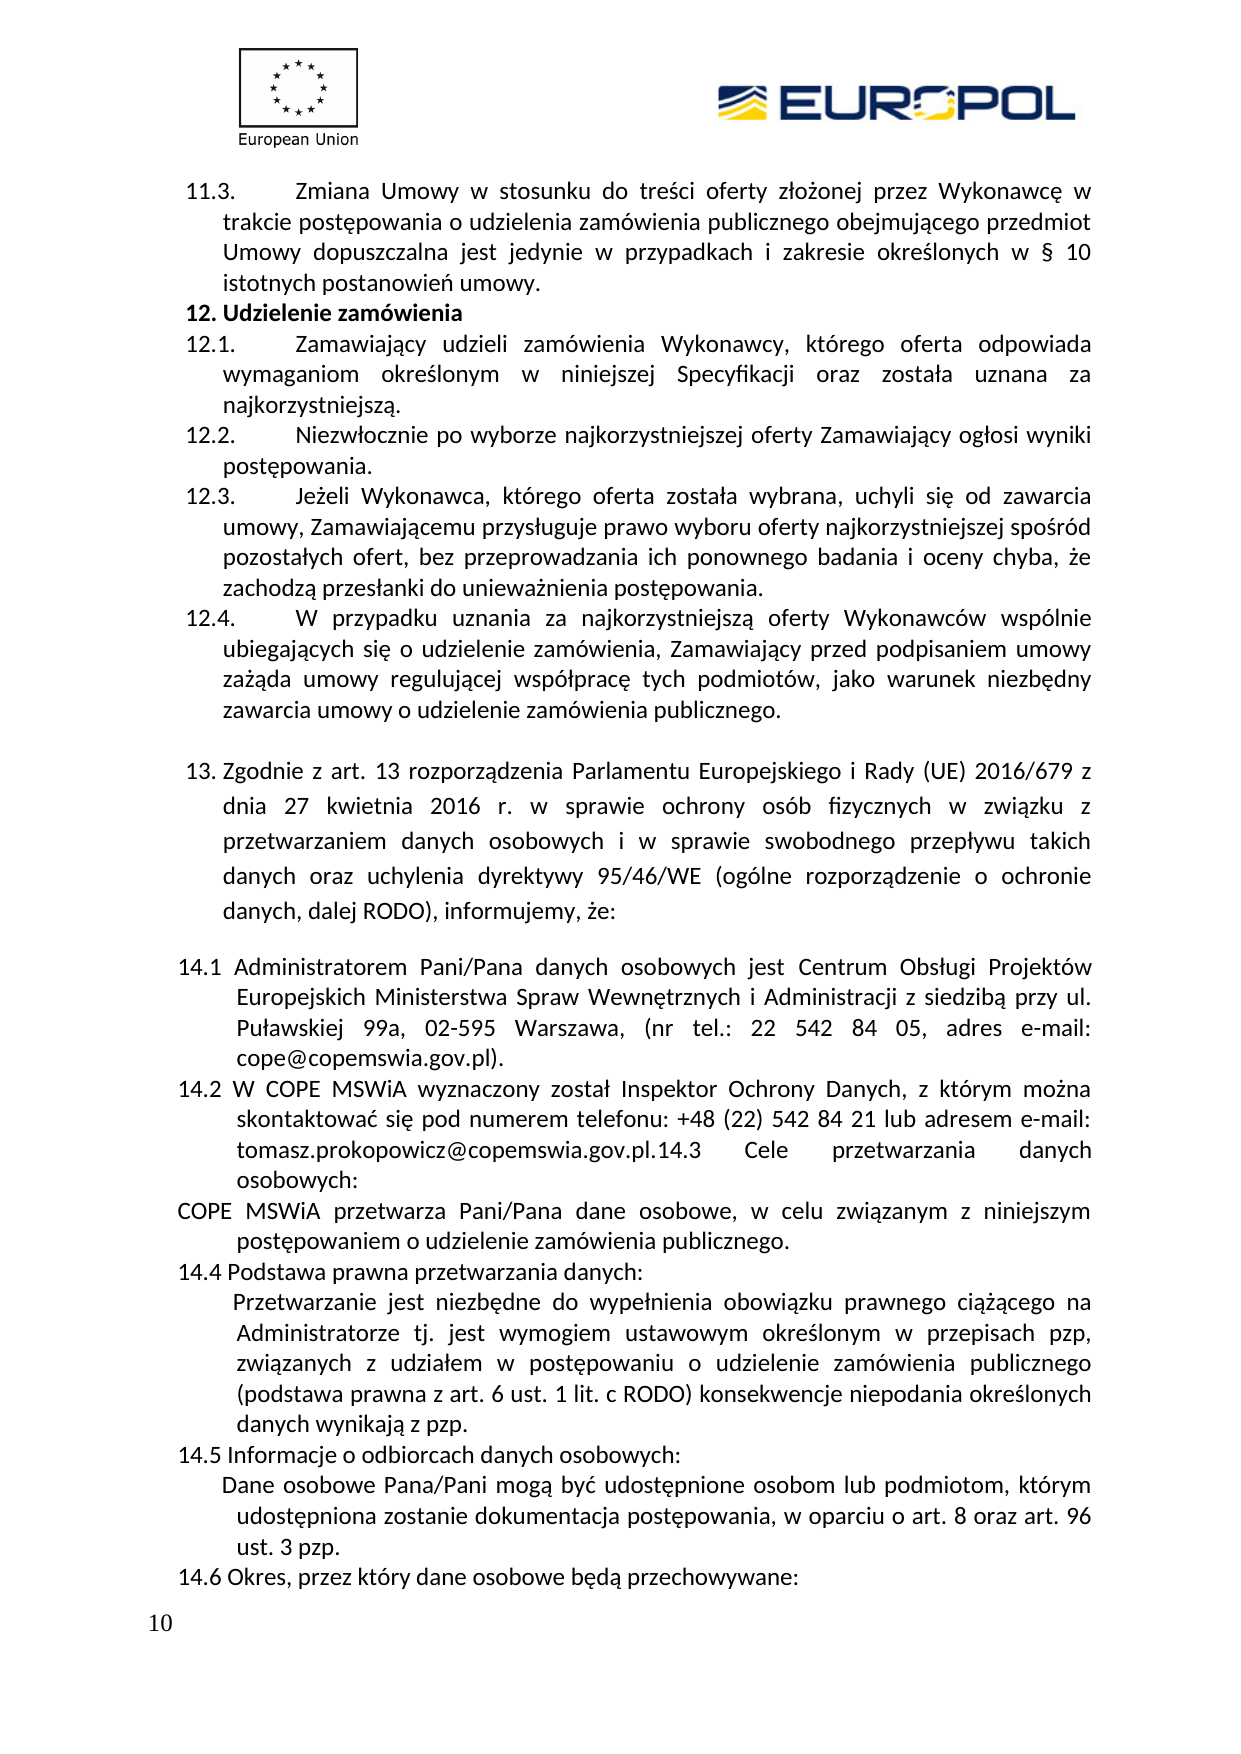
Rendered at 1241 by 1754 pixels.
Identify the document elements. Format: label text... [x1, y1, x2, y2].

text Przetwarzanie jest niezbędne do wypełnienia obowiązku prawnego ciążącego na Administratorze tj. jest wymogiem ustawowym określonym w przepisach pzp, związanych z udziałem w postępowaniu o udzielenie zamówienia publicznego (podstawa prawna z art. 6 ust. 1 lit. c RODO) konsekwencje niepodania określonych danych wynikają z pzp. [222, 1287, 1092, 1439]
text COPE MSWiA przetwarza Pani/Pana dane osobowe, w celu związanym z niniejszym postępowaniem o udzielenie zamówienia publicznego. [177, 1195, 1092, 1256]
text Dane osobowe Pana/Pani mogą być udostępnione osobom lub podmiotom, którym udostępniona zostanie dokumentacja postępowania, w oparciu o art. 8 oraz art. 96 ust. 3 pzp. [222, 1470, 1092, 1561]
list Zmiana Umowy w stosunku do treści oferty złożonej przez Wykonawcę w trakcie postępowania o udzielenia zamówienia publicznego obejmującego przedmiot Umowy dopuszczalna jest jedynie w przypadkach i zakresie określonych w § 10 istotnych postanowień umowy. [185, 175, 1092, 297]
list Zgodnie z art. 13 rozporządzenia Parlamentu Europejskiego i Rady (UE) 2016/679 z dnia 27 kwietnia 2016 r. w sprawie ochrony osób fizycznych w związku z przetwarzaniem danych osobowych i w sprawie swobodnego przepływu takich danych oraz uchylenia dyrektywy 95/46/WE (ogólne rozporządzenie o ochronie danych, dalej RODO), informujemy, że: [185, 755, 1092, 926]
text 14.6 Okres, przez który dane osobowe będą przechowywane: [177, 1561, 1092, 1592]
text 14.2 W COPE MSWiA wyznaczony został Inspektor Ochrony Danych, z którym można skontaktować się pod numerem telefonu: +48 (22) 542 84 21 lub adresem e-mail: tomasz.prokopowicz@copemswia.gov.pl.14.3 Cele przetwarzania danych osobowych: [177, 1073, 1092, 1195]
text 14.5 Informacje o odbiorcach danych osobowych: [177, 1439, 1092, 1470]
picture [238, 48, 359, 148]
list Niezwłocznie po wyborze najkorzystniejszej oferty Zamawiający ogłosi wyniki postępowania. [185, 419, 1092, 480]
list W przypadku uznania za najkorzystniejszą oferty Wykonawców wspólnie ubiegających się o udzielenie zamówienia, Zamawiający przed podpisaniem umowy zażąda umowy regulującej współpracę tych podmiotów, jako warunek niezbędny zawarcia umowy o udzielenie zamówienia publicznego. [185, 602, 1092, 724]
text 14.4 Podstawa prawna przetwarzania danych: [177, 1256, 1092, 1287]
picture [706, 73, 1088, 133]
list Zamawiający udzieli zamówienia Wykonawcy, którego oferta odpowiada wymaganiom określonym w niniejszej Specyfikacji oraz została uznana za najkorzystniejszą. [185, 328, 1092, 419]
text 14.1 Administratorem Pani/Pana danych osobowych jest Centrum Obsługi Projektów Europejskich Ministerstwa Spraw Wewnętrznych i Administracji z siedzibą przy ul. Puławskiej 99a, 02-595 Warszawa, (nr tel.: 22 542 84 05, adres e-mail: cope@copemswia.gov.pl). [177, 951, 1092, 1073]
list Jeżeli Wykonawca, którego oferta została wybrana, uchyli się od zawarcia umowy, Zamawiającemu przysługuje prawo wyboru oferty najkorzystniejszej spośród pozostałych ofert, bez przeprowadzania ich ponownego badania i oceny chyba, że zachodzą przesłanki do unieważnienia postępowania. [185, 480, 1092, 602]
list Udzielenie zamówienia [185, 297, 1092, 328]
